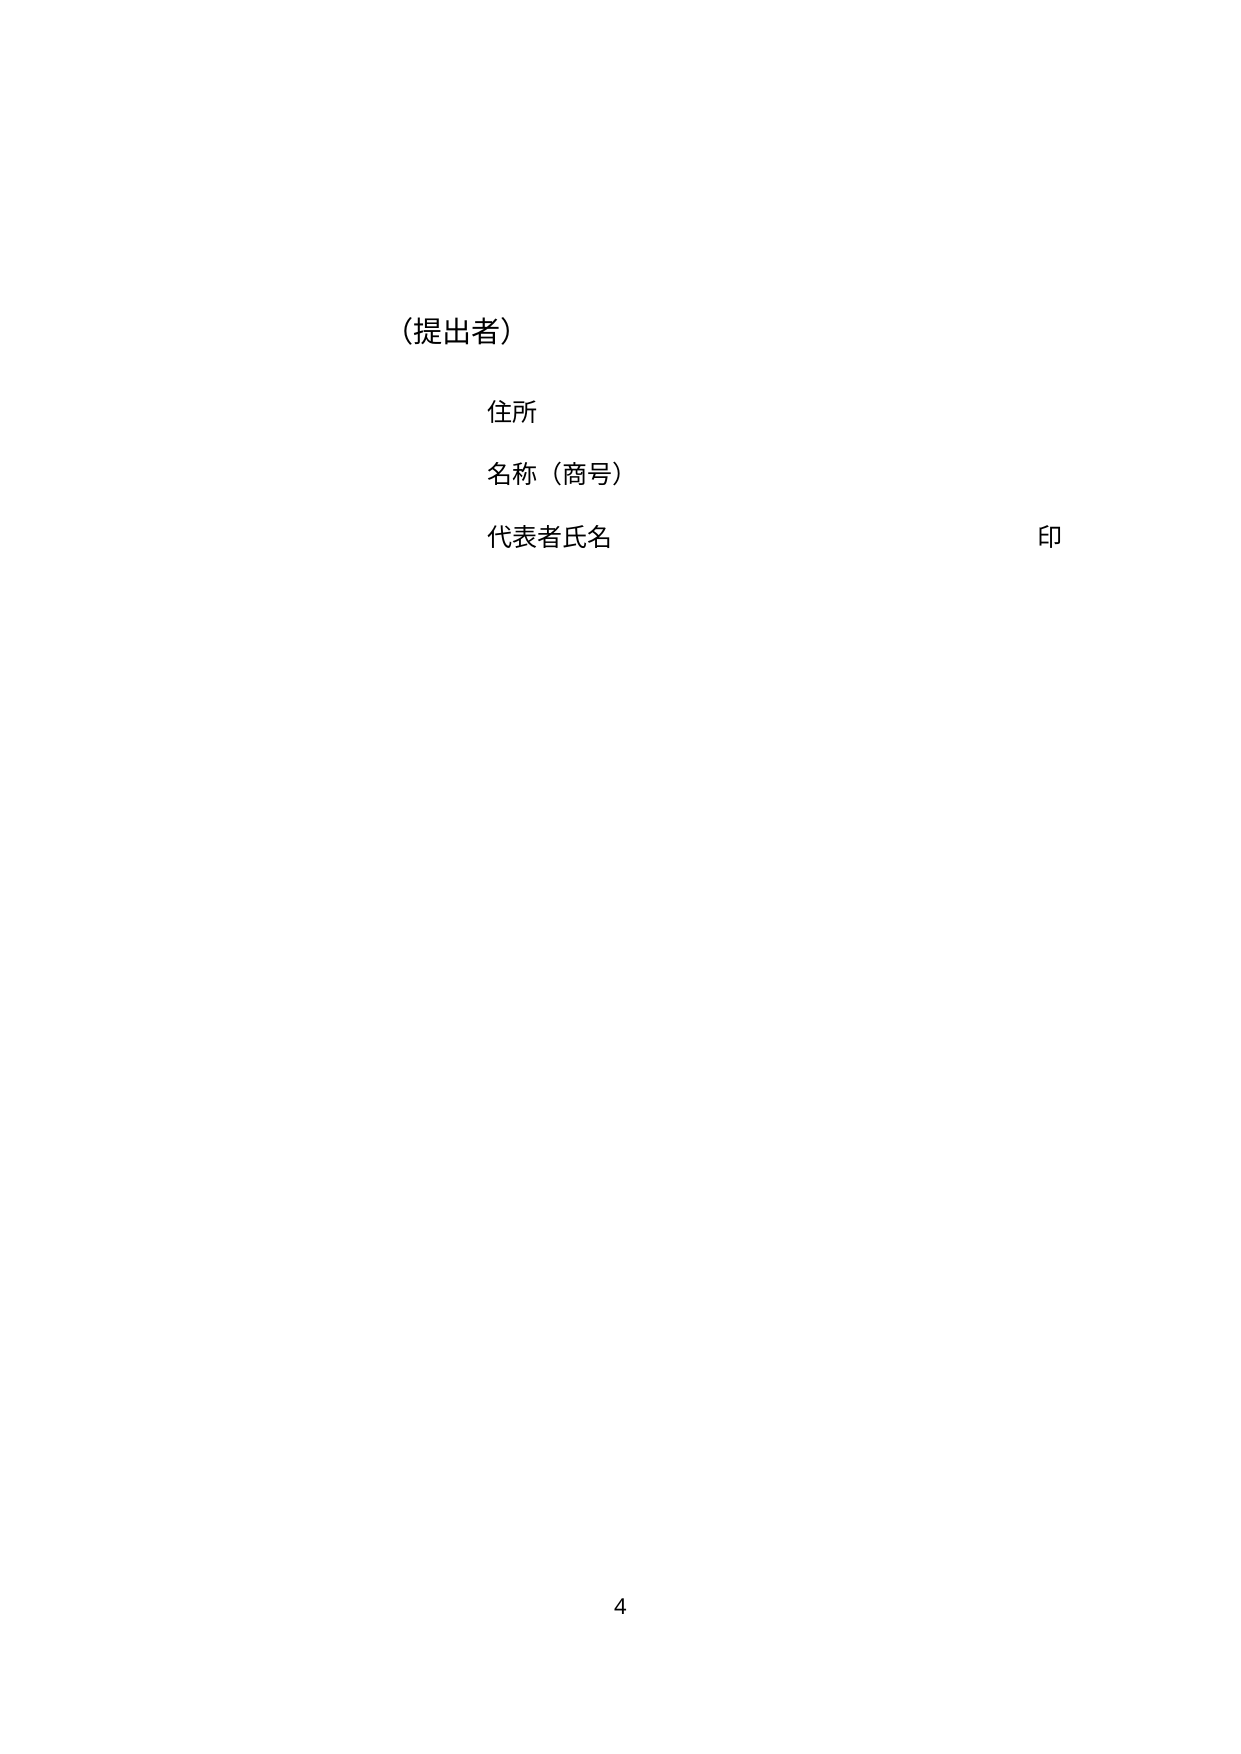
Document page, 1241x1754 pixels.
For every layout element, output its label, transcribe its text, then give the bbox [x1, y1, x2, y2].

text （提出者） [384, 292, 1063, 367]
text 代表者氏名 印 [487, 517, 1063, 554]
text 住所 [487, 392, 1063, 429]
text 名称（商号） [487, 454, 1063, 492]
